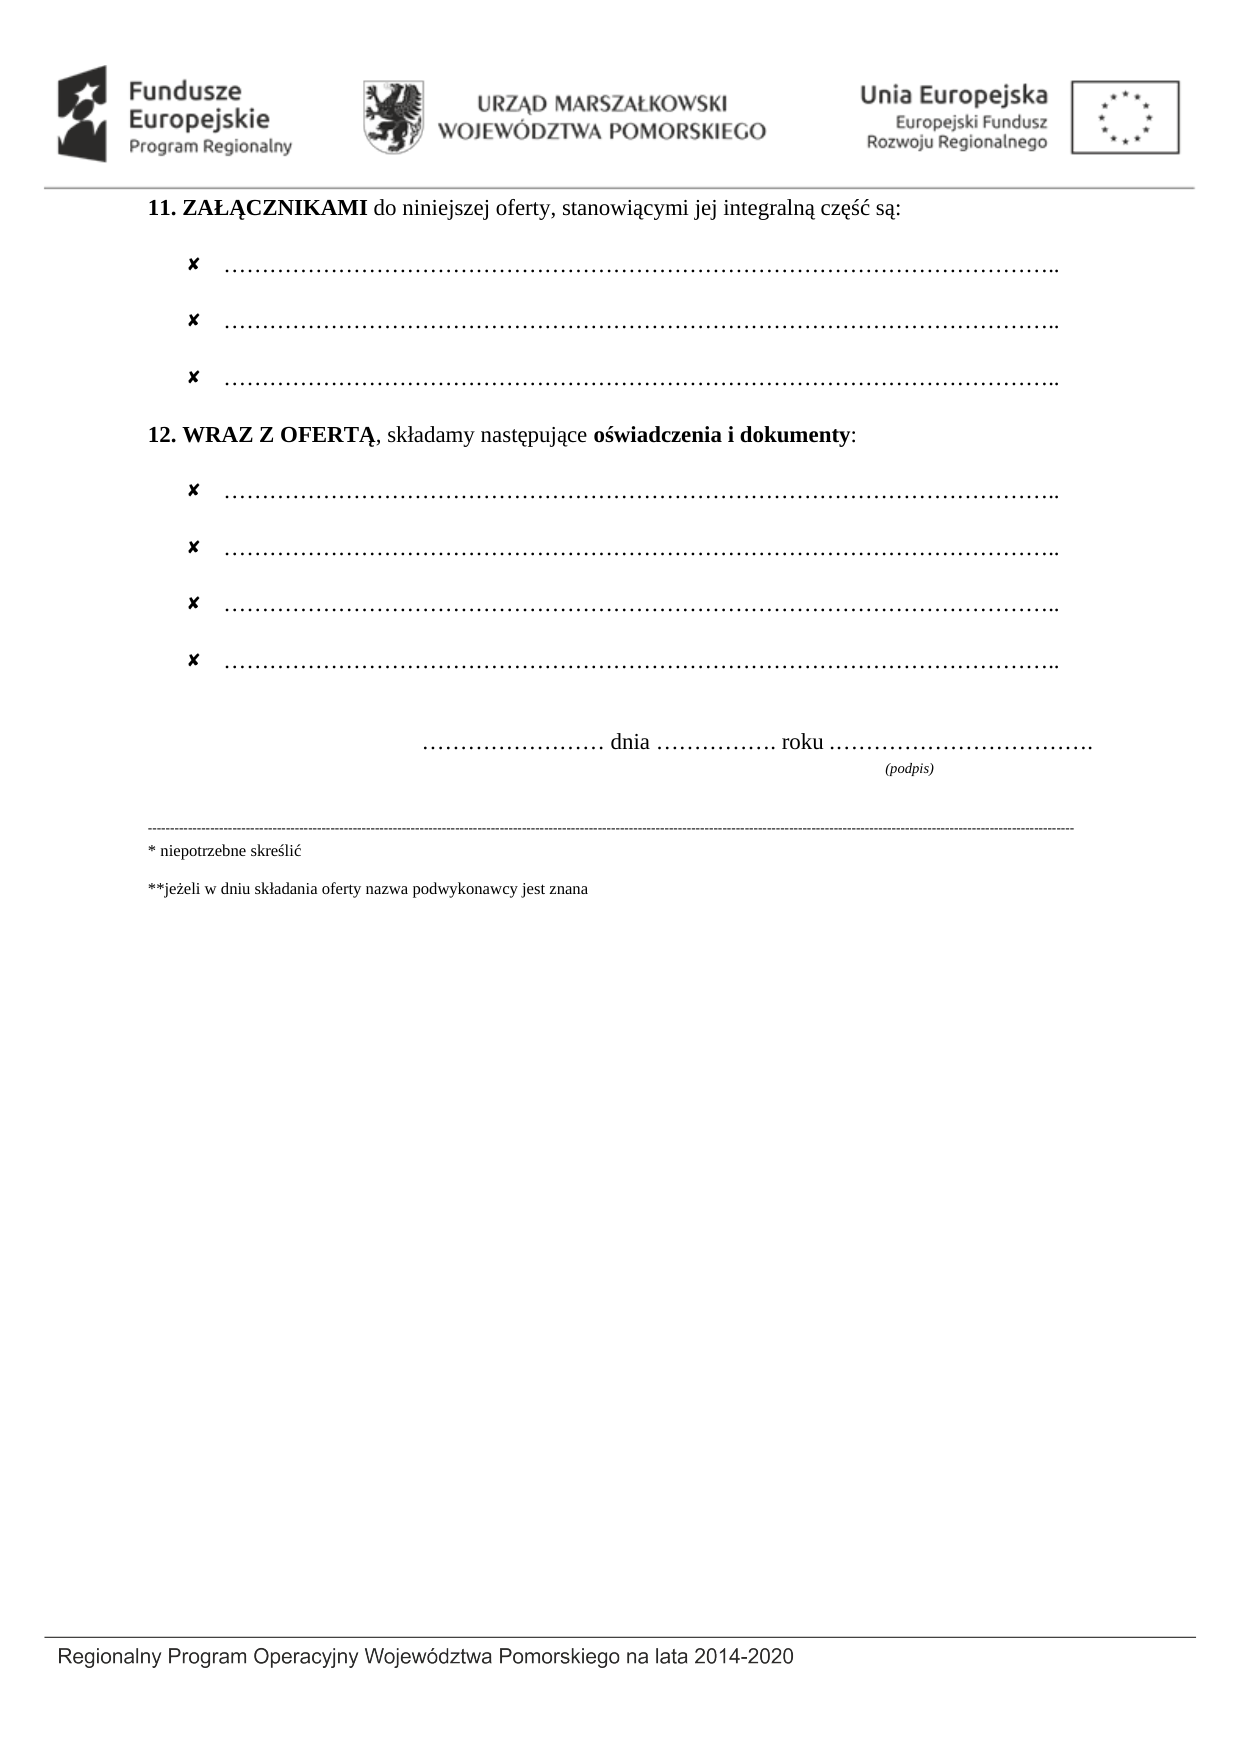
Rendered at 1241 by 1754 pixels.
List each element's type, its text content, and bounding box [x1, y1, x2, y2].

list ……………………………………………………………………………………………….. [186, 533, 1091, 560]
list ……………………………………………………………………………………………….. [186, 308, 1091, 334]
text 11. ZAŁĄCZNIKAMI do niniejszej oferty, stanowiącymi jej integralną część są: [148, 148, 1091, 221]
text ---------------------------------------------------------------------------------------------------------------------------------------------------------------------------------------------------------------- * niepotrzebne skreślić [148, 779, 1093, 859]
text **jeżeli w dniu składania oferty nazwa podwykonawcy jest znana [148, 879, 1093, 898]
text (podpis) [811, 760, 970, 776]
list ……………………………………………………………………………………………….. [186, 477, 1091, 503]
picture [44, 1636, 1197, 1668]
picture [43, 65, 1197, 191]
list ……………………………………………………………………………………………….. [186, 590, 1091, 617]
list ……………………………………………………………………………………………….. [186, 647, 1091, 673]
list ……………………………………………………………………………………………….. [186, 364, 1091, 390]
text 12. WRAZ Z OFERTĄ, składamy następujące oświadczenia i dokumenty: [148, 421, 1091, 447]
list ……………………………………………………………………………………………….. [186, 251, 1091, 277]
text …………………… dnia ……………. roku .……………………………. [149, 728, 1093, 754]
